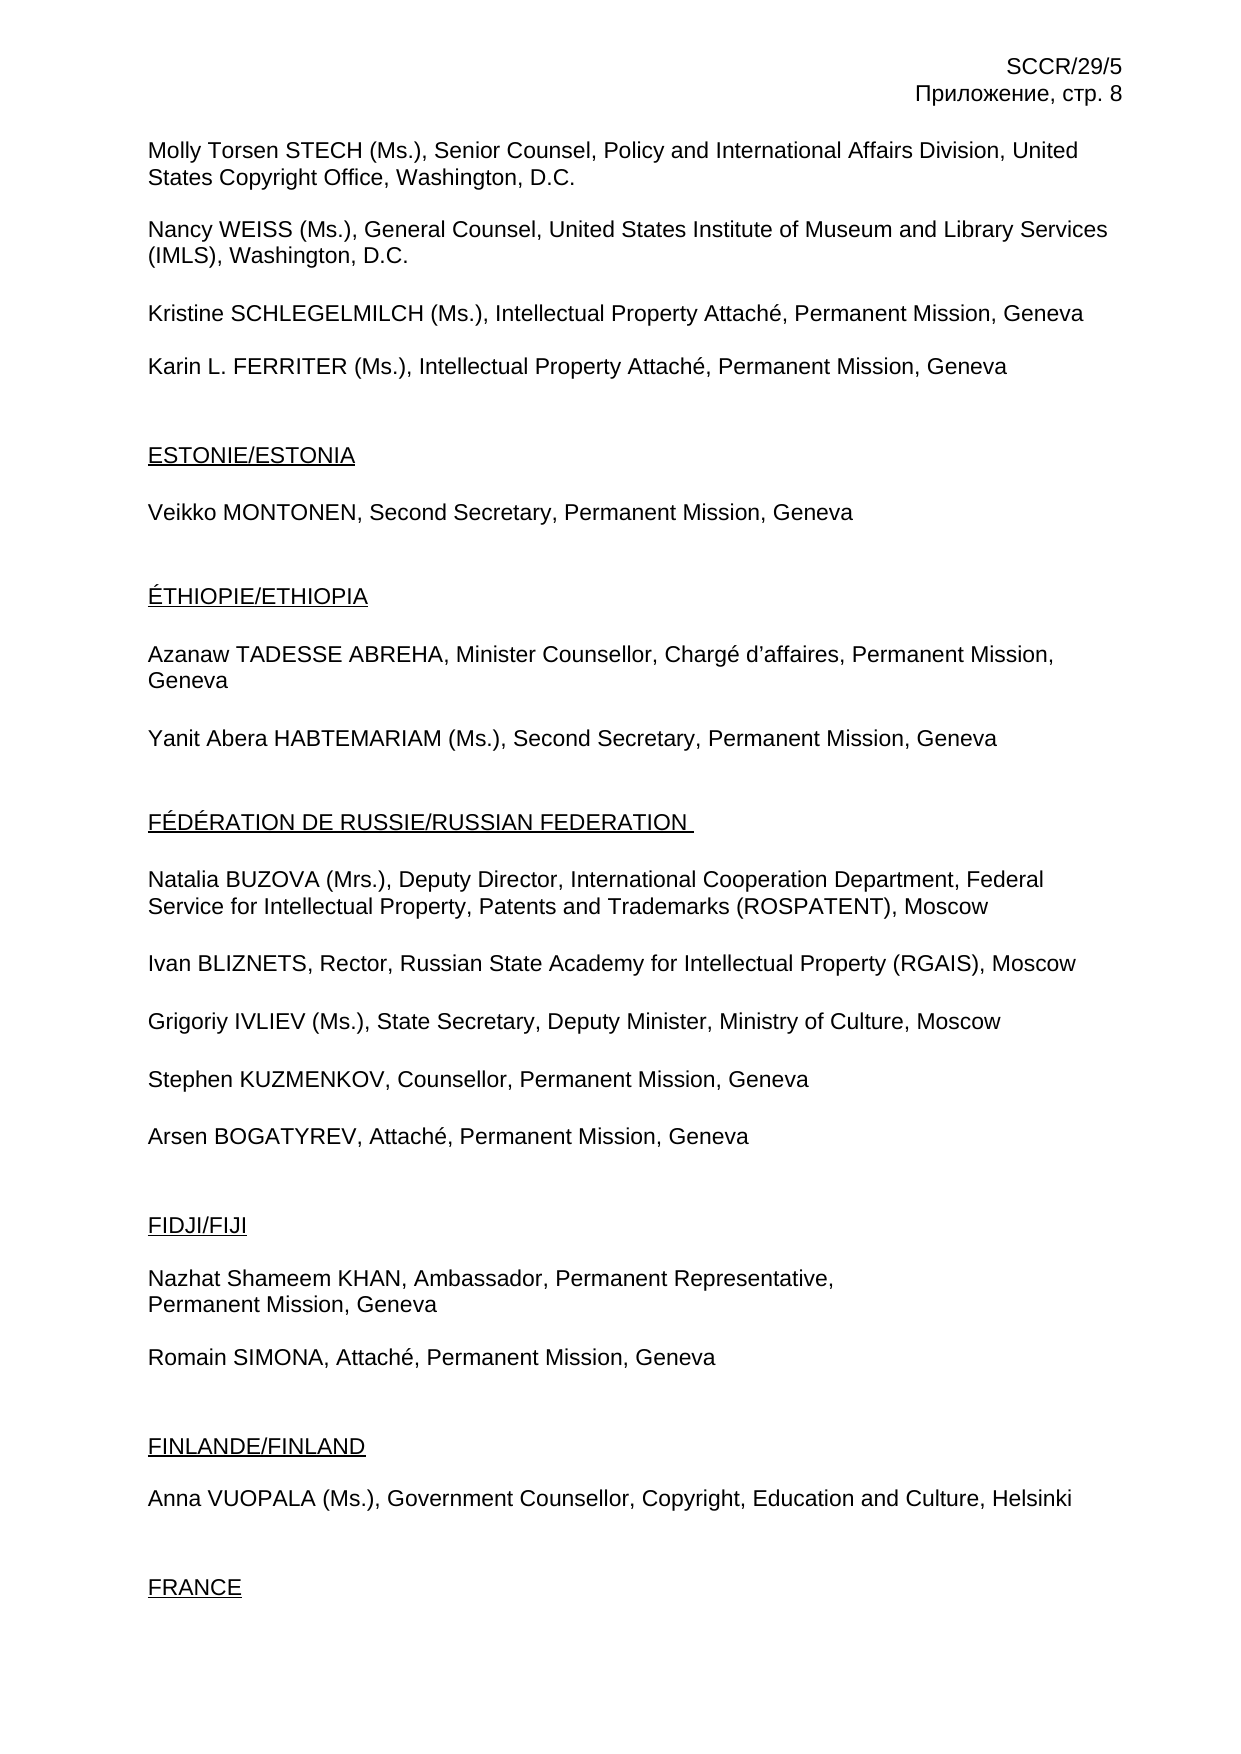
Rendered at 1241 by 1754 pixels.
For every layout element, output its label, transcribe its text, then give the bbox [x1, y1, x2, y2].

text ESTONIE/ESTONIA [148, 442, 1122, 468]
text FINLANDE/FINLAND [148, 1433, 1122, 1459]
text FRANCE [148, 1574, 1122, 1601]
text Nancy WEISS (Ms.), General Counsel, United States Institute of Museum and Library Services (IMLS), Washington, D.C. [148, 216, 1122, 269]
text Natalia BUZOVA (Mrs.), Deputy Director, International Cooperation Department, Federal Service for Intellectual Property, Patents and Trademarks (ROSPATENT), Moscow [148, 866, 1122, 919]
text FIDJI/FIJI [148, 1212, 1122, 1238]
text Arsen BOGATYREV, Attaché, Permanent Mission, Geneva [148, 1123, 1122, 1149]
text ÉTHIOPIE/ETHIOPIA [148, 583, 1122, 609]
text FÉDÉRATION DE RUSSIE/RUSSIAN FEDERATION [148, 809, 1122, 835]
text Molly Torsen STECH (Ms.), Senior Counsel, Policy and International Affairs Division, United States Copyright Office, Washington, D.C. [148, 137, 1122, 190]
text Veikko MONTONEN, Second Secretary, Permanent Mission, Geneva [148, 499, 1122, 526]
text Nazhat Shameem KHAN, Ambassador, Permanent Representative, [148, 1265, 1122, 1291]
text Grigoriy IVLIEV (Ms.), State Secretary, Deputy Minister, Ministry of Culture, Moscow [148, 1008, 1122, 1034]
text Romain SIMONA, Attaché, Permanent Mission, Geneva [148, 1344, 1122, 1370]
text Permanent Mission, Geneva [148, 1291, 1122, 1317]
text Anna VUOPALA (Ms.), Government Counsellor, Copyright, Education and Culture, Helsinki [148, 1485, 1122, 1512]
text Kristine SCHLEGELMILCH (Ms.), Intellectual Property Attaché, Permanent Mission, Geneva [148, 300, 1122, 326]
text Yanit Abera HABTEMARIAM (Ms.), Second Secretary, Permanent Mission, Geneva [148, 725, 1122, 751]
text Ivan BLIZNETS, Rector, Russian State Academy for Intellectual Property (RGAIS), Moscow [148, 950, 1122, 977]
text Stephen KUZMENKOV, Counsellor, Permanent Mission, Geneva [148, 1066, 1122, 1092]
text Azanaw TADESSE ABREHA, Minister Counsellor, Chargé d’affaires, Permanent Mission, Geneva [148, 641, 1122, 693]
text Karin L. FERRITER (Ms.), Intellectual Property Attaché, Permanent Mission, Geneva [148, 353, 1122, 379]
